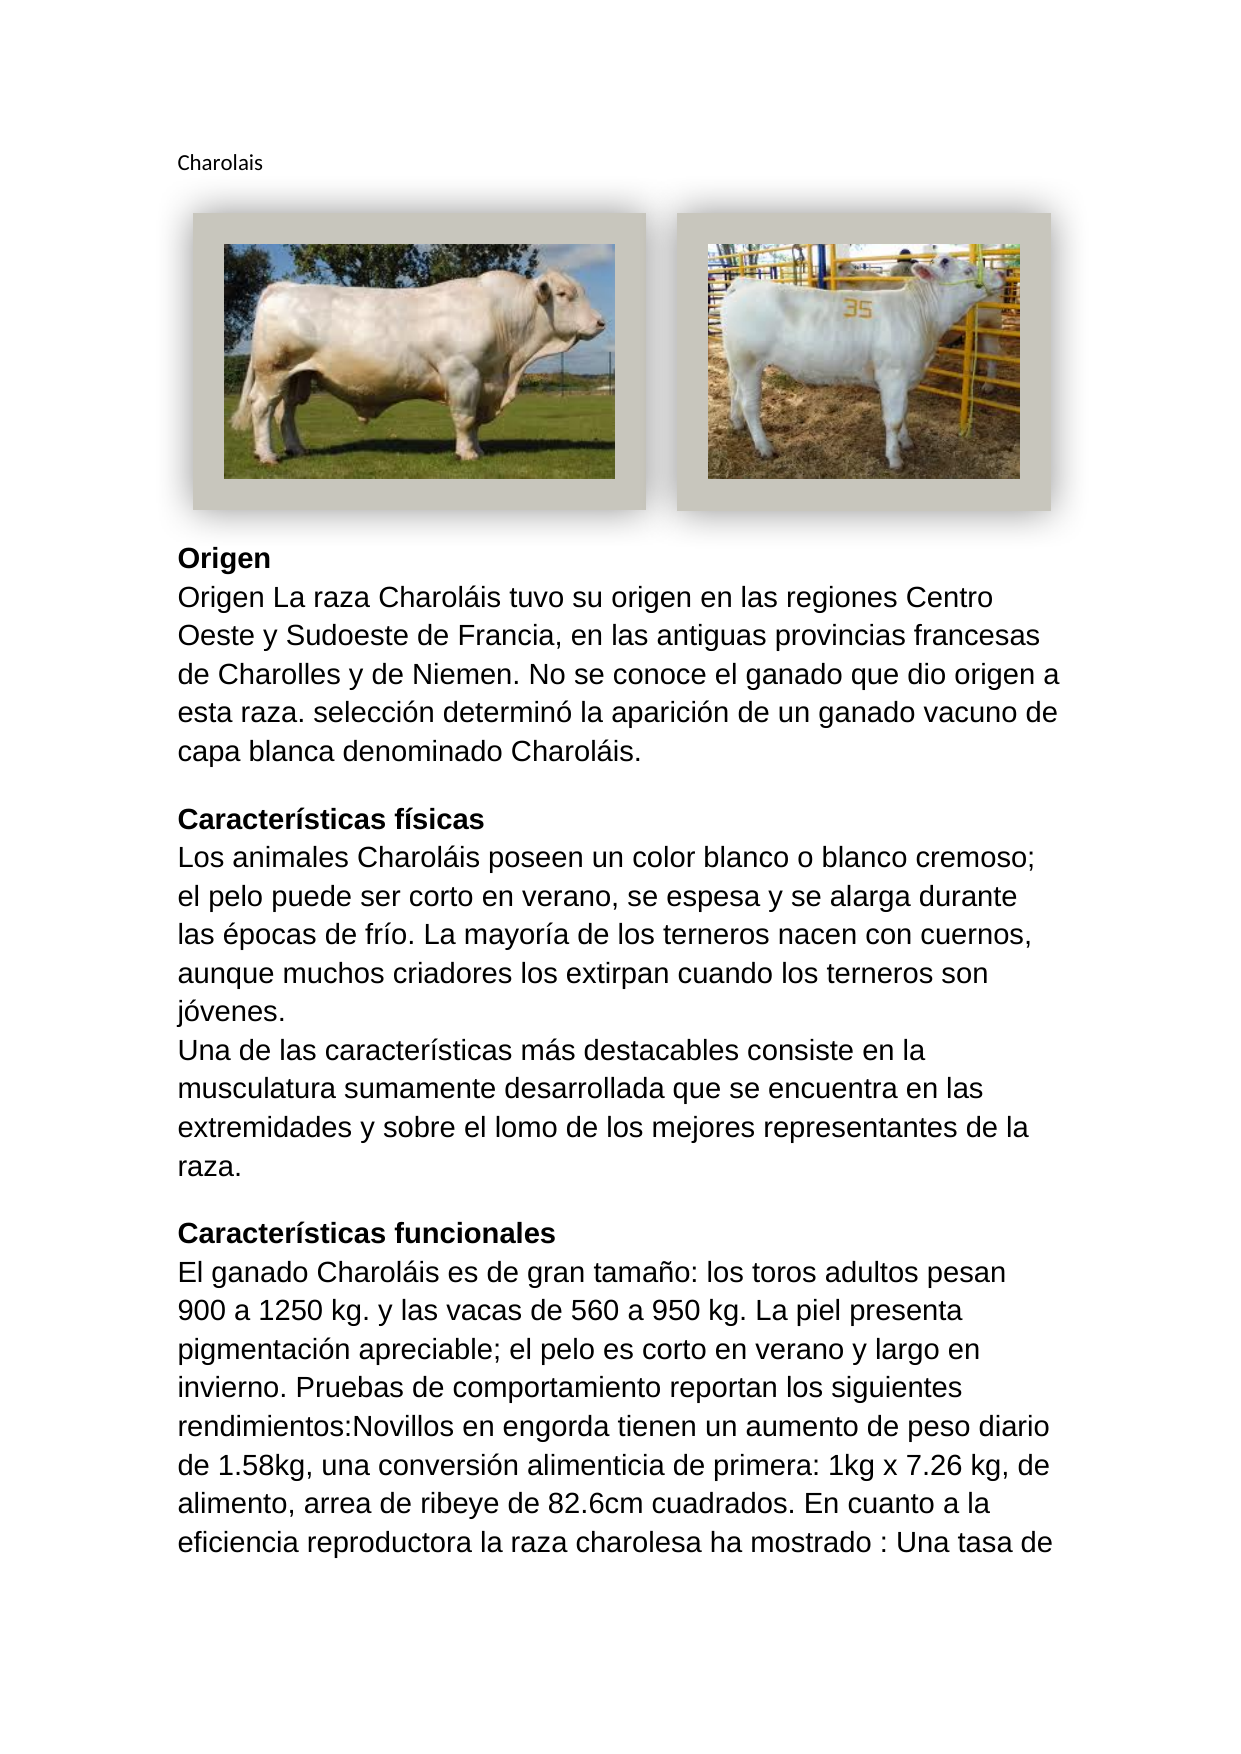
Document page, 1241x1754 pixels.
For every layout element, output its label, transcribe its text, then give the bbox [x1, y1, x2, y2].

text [177, 1216, 1063, 1558]
text Charolais [177, 148, 1063, 176]
text Características físicas Los animales Charoláis poseen un color blanco o blanco cremoso; el pelo puede ser corto en verano, se espesa y se alarga durante las épocas de frío. La mayoría de los terneros nacen con cuernos, aunque muchos criadores los extirpan cuando los terneros son jóvenes. Una de las características más destacables consiste en la musculatura sumamente desarrollada que se encuentra en las extremidades y sobre el lomo de los mejores representantes de la raza. [177, 802, 1063, 1182]
picture [224, 244, 615, 479]
text Origen Origen La raza Charoláis tuvo su origen en las regiones Centro Oeste y Sudoeste de Francia, en las antiguas provincias francesas de Charolles y de Niemen. No se conoce el ganado que dio origen a esta raza. selección determinó la aparición de un ganado vacuno de capa blanca denominado Charoláis. [177, 541, 1063, 768]
picture [708, 244, 1020, 479]
